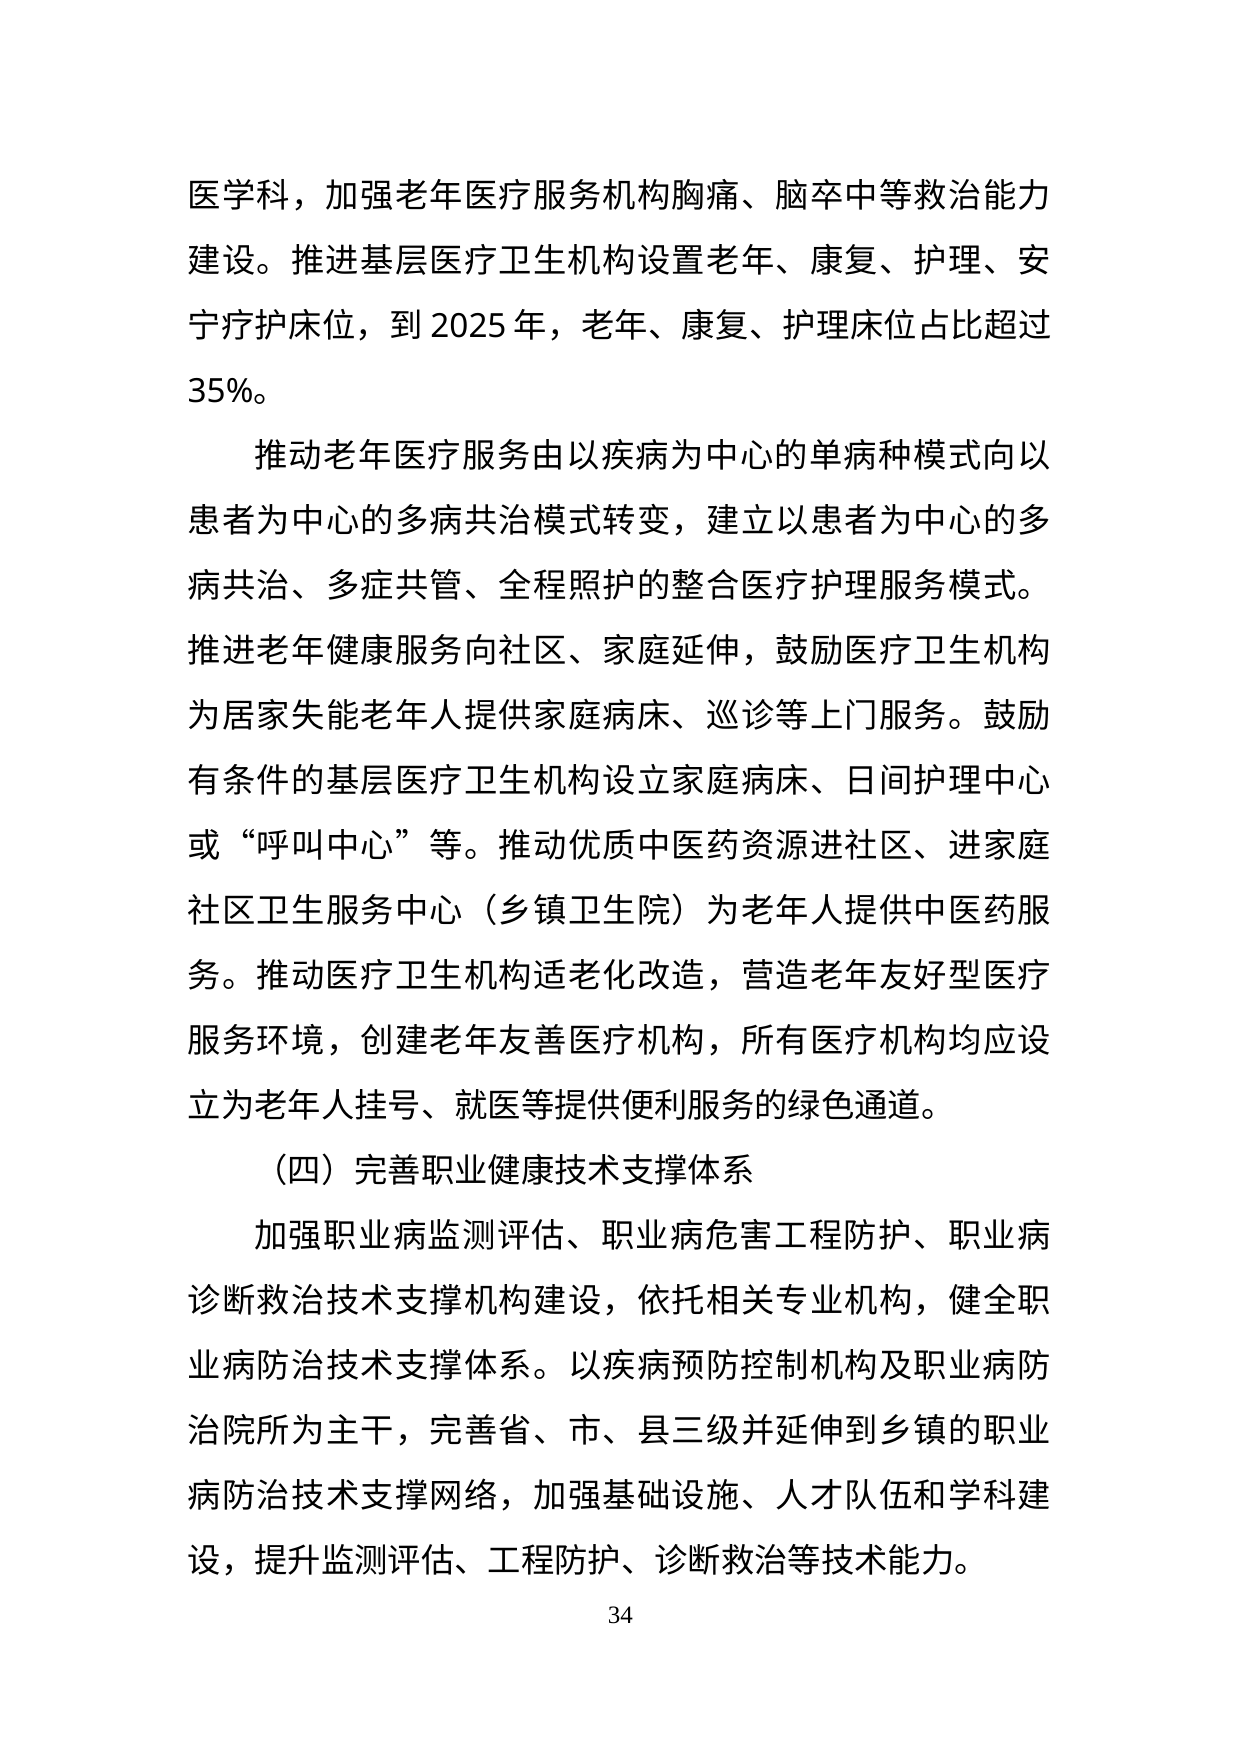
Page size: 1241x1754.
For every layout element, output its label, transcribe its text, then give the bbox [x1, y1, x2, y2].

list （四）完善职业健康技术支撑体系 [187, 1135, 1053, 1200]
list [187, 160, 1053, 420]
text 加强职业病监测评估、职业病危害工程防护、职业病诊断救治技术支撑机构建设，依托相关专业机构，健全职业病防治技术支撑体系。以疾病预防控制机构及职业病防治院所为主干，完善省、市、县三级并延伸到乡镇的职业病防治技术支撑网络，加强基础设施、人才队伍和学科建设，提升监测评估、工程防护、诊断救治等技术能力。 [187, 1200, 1053, 1590]
list 推动老年医疗服务由以疾病为中心的单病种模式向以患者为中心的多病共治模式转变，建立以患者为中心的多病共治、多症共管、全程照护的整合医疗护理服务模式。推进老年健康服务向社区、家庭延伸，鼓励医疗卫生机构为居家失能老年人提供家庭病床、巡诊等上门服务。鼓励有条件的基层医疗卫生机构设立家庭病床、日间护理中心或“呼叫中心”等。推动优质中医药资源进社区、进家庭，社区卫生服务中心（乡镇卫生院）为老年人提供中医药服务。推动医疗卫生机构适老化改造，营造老年友好型医疗服务环境，创建老年友善医疗机构，所有医疗机构均应设立为老年人挂号、就医等提供便利服务的绿色通道。 [187, 420, 1053, 1135]
